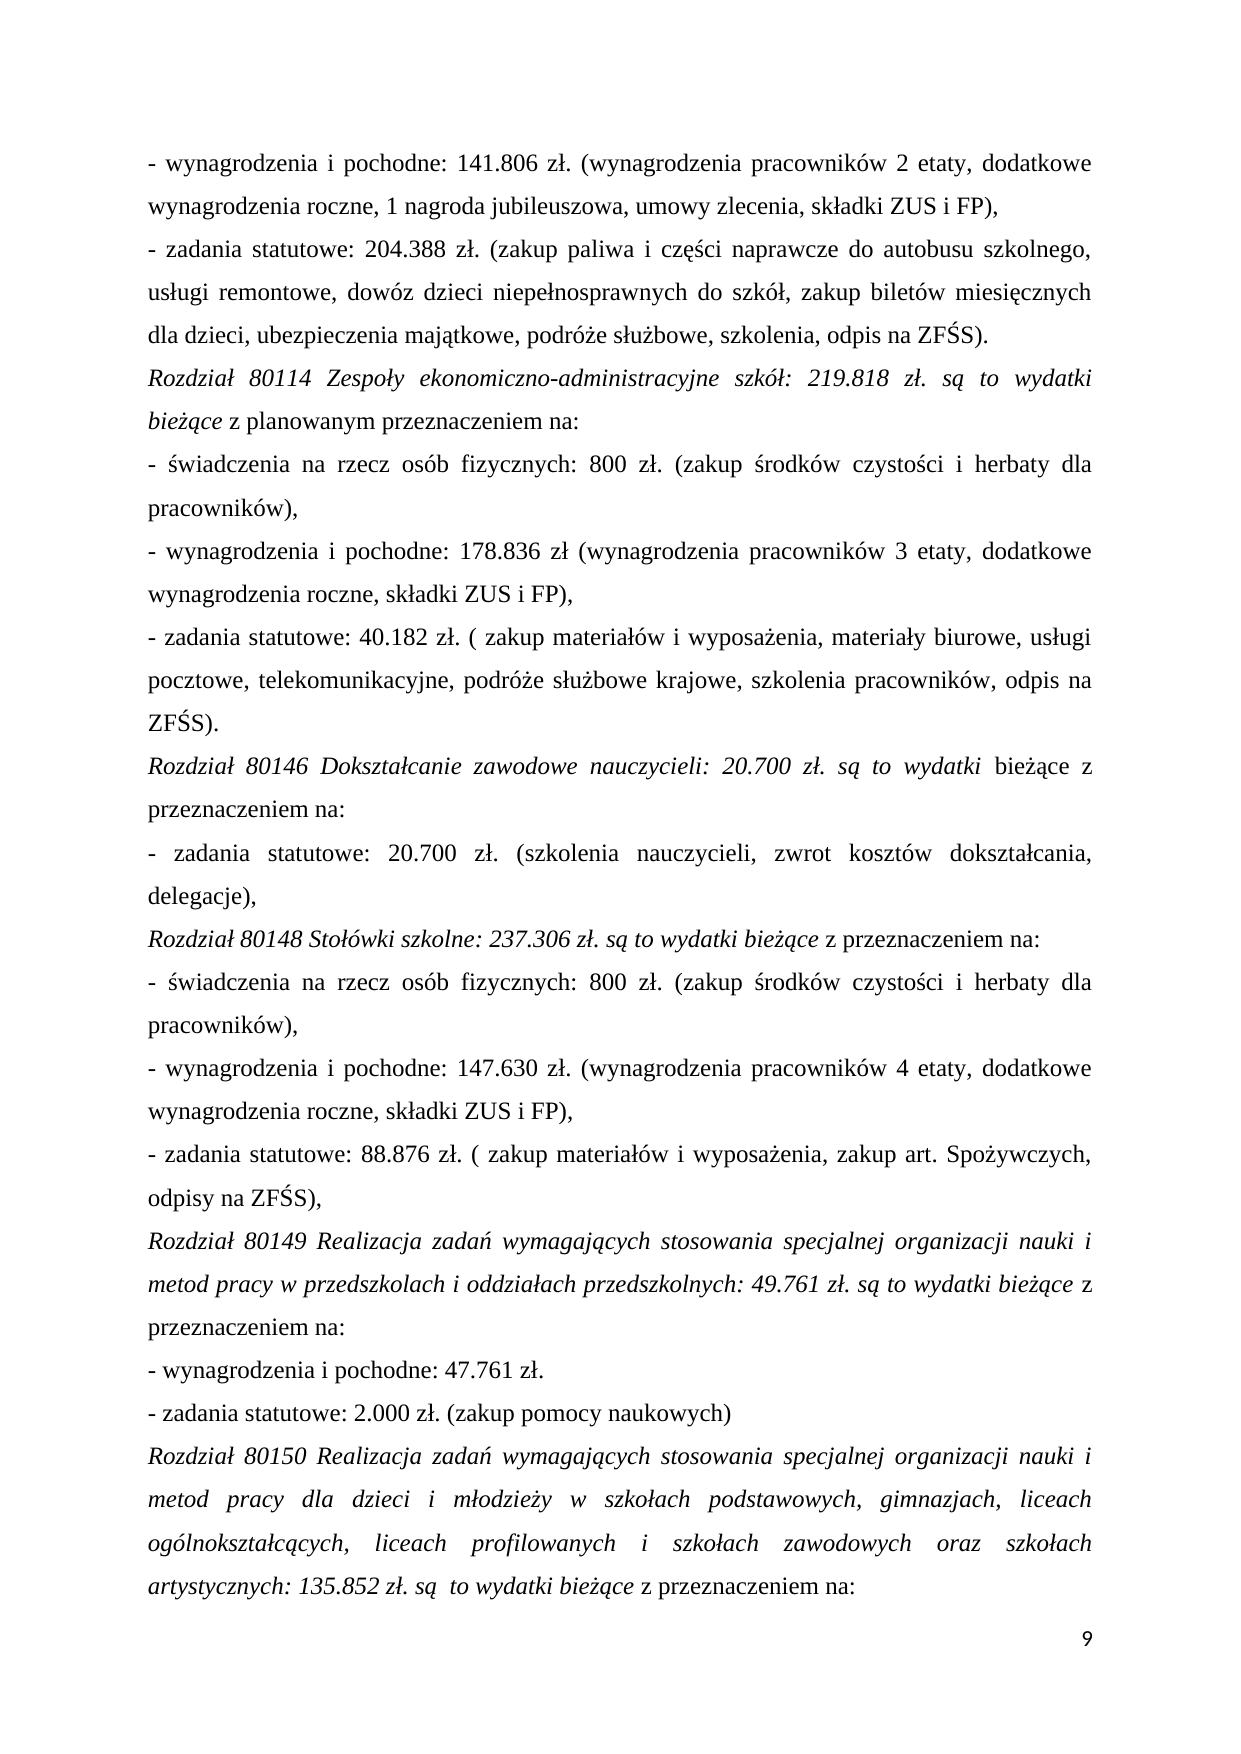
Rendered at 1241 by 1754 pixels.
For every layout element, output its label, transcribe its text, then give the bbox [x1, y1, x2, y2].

text - zadania statutowe: 20.700 zł. (szkolenia nauczycieli, zwrot kosztów dokształcania, delegacje), [148, 838, 1093, 909]
text - zadania statutowe: 88.876 zł. ( zakup materiałów i wyposażenia, zakup art. Spożywczych, odpisy na ZFŚS), [148, 1139, 1093, 1211]
text - wynagrodzenia i pochodne: 178.836 zł (wynagrodzenia pracowników 3 etaty, dodatkowe wynagrodzenia roczne, składki ZUS i FP), [148, 536, 1093, 608]
text Rozdział 80149 Realizacja zadań wymagających stosowania specjalnej organizacji nauki i metod pracy w przedszkolach i oddziałach przedszkolnych: 49.761 zł. są to wydatki bieżące z przeznaczeniem na: [148, 1226, 1093, 1341]
text Rozdział 80148 Stołówki szkolne: 237.306 zł. są to wydatki bieżące z przeznaczeniem na: [148, 924, 1093, 953]
text Rozdział 80146 Dokształcanie zawodowe nauczycieli: 20.700 zł. są to wydatki bieżące z przeznaczeniem na: [148, 751, 1093, 823]
text - wynagrodzenia i pochodne: 147.630 zł. (wynagrodzenia pracowników 4 etaty, dodatkowe wynagrodzenia roczne, składki ZUS i FP), [148, 1053, 1093, 1125]
text - zadania statutowe: 40.182 zł. ( zakup materiałów i wyposażenia, materiały biurowe, usługi pocztowe, telekomunikacyjne, podróże służbowe krajowe, szkolenia pracowników, odpis na ZFŚS). [148, 622, 1093, 737]
text - wynagrodzenia i pochodne: 141.806 zł. (wynagrodzenia pracowników 2 etaty, dodatkowe wynagrodzenia roczne, 1 nagroda jubileuszowa, umowy zlecenia, składki ZUS i FP), [148, 148, 1093, 219]
text - zadania statutowe: 2.000 zł. (zakup pomocy naukowych) [148, 1398, 1093, 1427]
text Rozdział 80114 Zespoły ekonomiczno-administracyjne szkół: 219.818 zł. są to wydatki bieżące z planowanym przeznaczeniem na: [148, 363, 1093, 435]
text Rozdział 80150 Realizacja zadań wymagających stosowania specjalnej organizacji nauki i metod pracy dla dzieci i młodzieży w szkołach podstawowych, gimnazjach, liceach ogólnokształcących, liceach profilowanych i szkołach zawodowych oraz szkołach artystycznych: 135.852 zł. są to wydatki bieżące z przeznaczeniem na: [148, 1441, 1093, 1599]
text - wynagrodzenia i pochodne: 47.761 zł. [148, 1355, 1093, 1384]
text - świadczenia na rzecz osób fizycznych: 800 zł. (zakup środków czystości i herbaty dla pracowników), [148, 967, 1093, 1039]
text - świadczenia na rzecz osób fizycznych: 800 zł. (zakup środków czystości i herbaty dla pracowników), [148, 449, 1093, 521]
text - zadania statutowe: 204.388 zł. (zakup paliwa i części naprawcze do autobusu szkolnego, usługi remontowe, dowóz dzieci niepełnosprawnych do szkół, zakup biletów miesięcznych dla dzieci, ubezpieczenia majątkowe, podróże służbowe, szkolenia, odpis na ZFŚS). [148, 234, 1093, 349]
